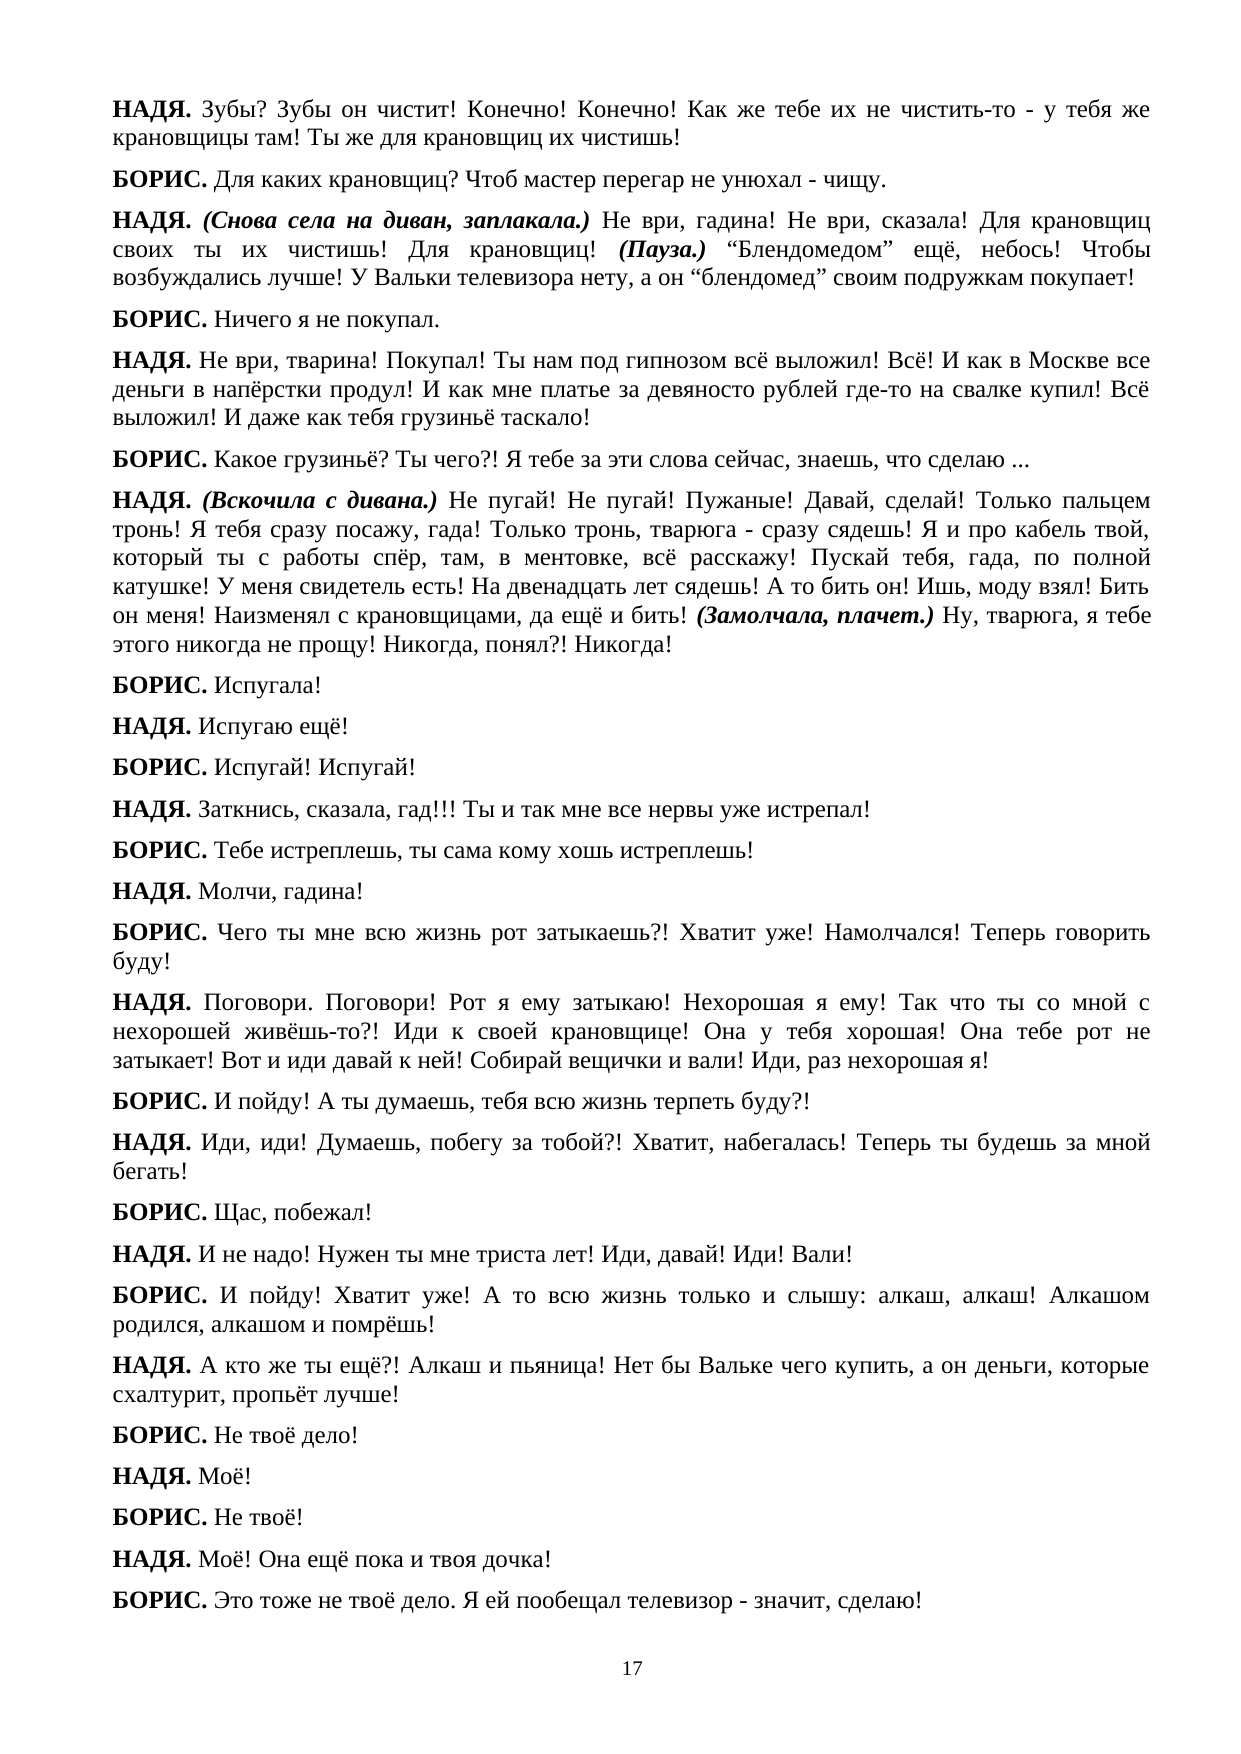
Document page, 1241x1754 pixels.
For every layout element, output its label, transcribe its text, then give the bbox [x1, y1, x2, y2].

text БОРИС. Не твоё дело! [112, 1420, 1152, 1449]
text БОРИС. И пойду! А ты думаешь, тебя всю жизнь терпеть буду?! [112, 1086, 1152, 1115]
text БОРИС. Не твоё! [112, 1502, 1152, 1531]
text НАДЯ. Моё! Она ещё пока и твоя дочка! [112, 1544, 1152, 1572]
text БОРИС. Для каких крановщиц? Чтоб мастер перегар не унюхал - чищу. [112, 164, 1152, 192]
text НАДЯ. Иди, иди! Думаешь, побегу за тобой?! Хватит, набегалась! Теперь ты будешь за мной бегать! [112, 1127, 1152, 1185]
text НАДЯ. И не надо! Нужен ты мне триста лет! Иди, давай! Иди! Вали! [112, 1239, 1152, 1267]
text БОРИС. Тебе истреплешь, ты сама кому хошь истреплешь! [112, 835, 1152, 864]
text БОРИС. Чего ты мне всю жизнь рот затыкаешь?! Хватит уже! Намолчался! Теперь говорить буду! [112, 917, 1152, 975]
text БОРИС. Это тоже не твоё дело. Я ей пообещал телевизор - значит, сделаю! [112, 1585, 1152, 1614]
text НАДЯ. (Снова села на диван, заплакала.) Не ври, гадина! Не ври, сказала! Для крановщиц своих ты их чистишь! Для крановщиц! (Пауза.) “Блендомедом” ещё, небось! Чтобы возбуждались лучше! У Вальки телевизора нету, а он “блендомед” своим подружкам покупает! [112, 205, 1152, 291]
text БОРИС. Ничего я не покупал. [112, 304, 1152, 332]
text БОРИС. Какое грузиньё? Ты чего?! Я тебе за эти слова сейчас, знаешь, что сделаю ... [112, 444, 1152, 472]
text НАДЯ. Испугаю ещё! [112, 711, 1152, 740]
text НАДЯ. Моё! [112, 1461, 1152, 1490]
text НАДЯ. Зубы? Зубы он чистит! Конечно! Конечно! Как же тебе их не чистить-то - у тебя же крановщицы там! Ты же для крановщиц их чистишь! [112, 94, 1152, 151]
text БОРИС. Щас, побежал! [112, 1197, 1152, 1226]
text НАДЯ. Поговори. Поговори! Рот я ему затыкаю! Нехорошая я ему! Так что ты со мной с нехорошей живёшь-то?! Иди к своей крановщице! Она у тебя хорошая! Она тебе рот не затыкает! Вот и иди давай к ней! Собирай вещички и вали! Иди, раз нехорошая я! [112, 987, 1152, 1074]
text БОРИС. Испугала! [112, 670, 1152, 699]
text НАДЯ. А кто же ты ещё?! Алкаш и пьяница! Нет бы Вальке чего купить, а он деньги, которые схалтурит, пропьёт лучше! [112, 1350, 1152, 1407]
text НАДЯ. Заткнись, сказала, гад!!! Ты и так мне все нервы уже истрепал! [112, 794, 1152, 822]
text НАДЯ. Не ври, тварина! Покупал! Ты нам под гипнозом всё выложил! Всё! И как в Москве все деньги в напёрстки продул! И как мне платье за девяносто рублей где-то на свалке купил! Всё выложил! И даже как тебя грузиньё таскало! [112, 345, 1152, 431]
text БОРИС. И пойду! Хватит уже! А то всю жизнь только и слышу: алкаш, алкаш! Алкашом родился, алкашом и помрёшь! [112, 1280, 1152, 1337]
text БОРИС. Испугай! Испугай! [112, 752, 1152, 781]
text НАДЯ. (Вскочила с дивана.) Не пугай! Не пугай! Пужаные! Давай, сделай! Только пальцем тронь! Я тебя сразу посажу, гада! Только тронь, тварюга - сразу сядешь! Я и про кабель твой, который ты с работы спёр, там, в ментовке, всё расскажу! Пускай тебя, гада, по полной катушке! У меня свидетель есть! На двенадцать лет сядешь! А то бить он! Ишь, моду взял! Бить он меня! Наизменял с крановщицами, да ещё и бить! (Замолчала, плачет.) Ну, тварюга, я тебе этого никогда не прощу! Никогда, понял?! Никогда! [112, 485, 1152, 657]
text НАДЯ. Молчи, гадина! [112, 876, 1152, 905]
